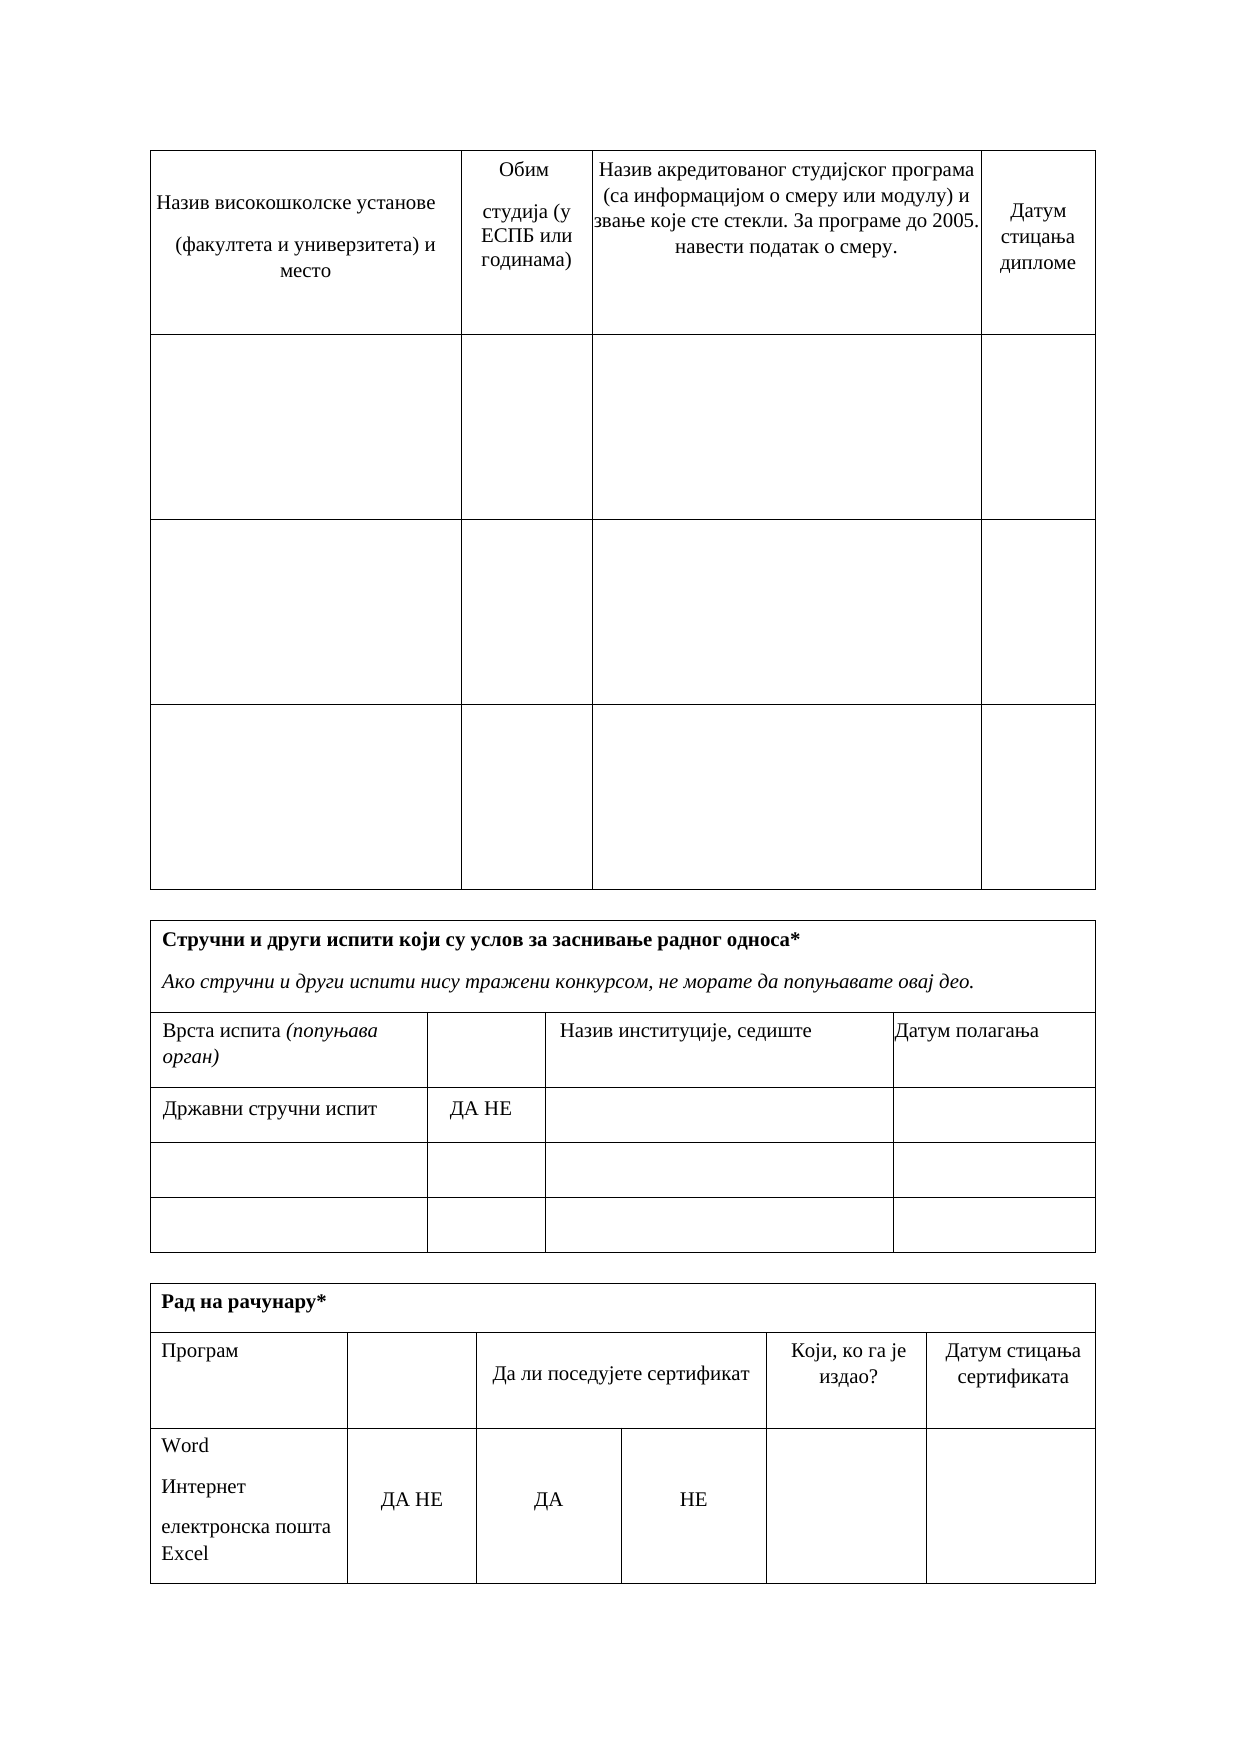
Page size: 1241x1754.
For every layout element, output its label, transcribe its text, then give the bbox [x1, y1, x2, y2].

table_cell Који, ко га је издао? [767, 1333, 926, 1427]
table_cell Word Интернет електронска пошта Excel [151, 1429, 347, 1583]
table_cell [462, 335, 592, 519]
table_cell [428, 1143, 545, 1197]
table_cell Датум стицања дипломе [982, 151, 1095, 334]
table_cell [348, 1333, 476, 1427]
table_cell [428, 1198, 545, 1252]
table_cell [462, 520, 592, 704]
table_cell Врста испита (попуњава орган) [151, 1013, 427, 1087]
table_cell [894, 1198, 1095, 1252]
table_cell ДА [477, 1429, 621, 1583]
table_cell [894, 1088, 1095, 1142]
table_header Стручни и други испити који су услов за заснивање радног односа* Aко стручни и други испити нису тражени конкурсом, не морате да попуњавате овај део. [151, 921, 1095, 1012]
table_cell [546, 1143, 893, 1197]
table_cell [982, 520, 1095, 704]
table_cell [546, 1198, 893, 1252]
table_cell ДА НЕ [348, 1429, 476, 1583]
table_cell [593, 335, 981, 519]
table_cell Државни стручни испит [151, 1088, 427, 1142]
table_cell Датум стицања сертификата [927, 1333, 1095, 1427]
table_cell [428, 1013, 545, 1087]
table_cell [151, 1198, 427, 1252]
table_cell ДА НЕ [428, 1088, 545, 1142]
table_cell [927, 1429, 1095, 1583]
table_cell [593, 520, 981, 704]
table_cell [982, 705, 1095, 889]
table_cell Назив институције, седиште [546, 1013, 893, 1087]
table_cell [593, 705, 981, 889]
table_cell [894, 1143, 1095, 1197]
table_cell НЕ [622, 1429, 766, 1583]
table_cell [546, 1088, 893, 1142]
table_cell Обим студија (у ЕСПБ или годинама) [462, 151, 592, 334]
table_cell Програм [151, 1333, 347, 1427]
table_cell [151, 335, 461, 519]
table_cell [151, 1143, 427, 1197]
table_cell Да ли поседујете сертификат [477, 1333, 766, 1427]
table_cell Назив високошколске установе (факултета и универзитета) и место [151, 151, 461, 334]
table_cell Назив акредитованог студијског програма (са информацијом о смеру или модулу) и звање које сте стекли. За програме до 2005. навести податак о смеру. [593, 151, 981, 334]
table_cell Датум полагања [894, 1013, 1095, 1087]
table_cell [151, 705, 461, 889]
table_cell [767, 1429, 926, 1583]
table_header Рад на рачунару* [151, 1284, 1095, 1332]
table_cell [982, 335, 1095, 519]
table_cell [462, 705, 592, 889]
table_cell [151, 520, 461, 704]
